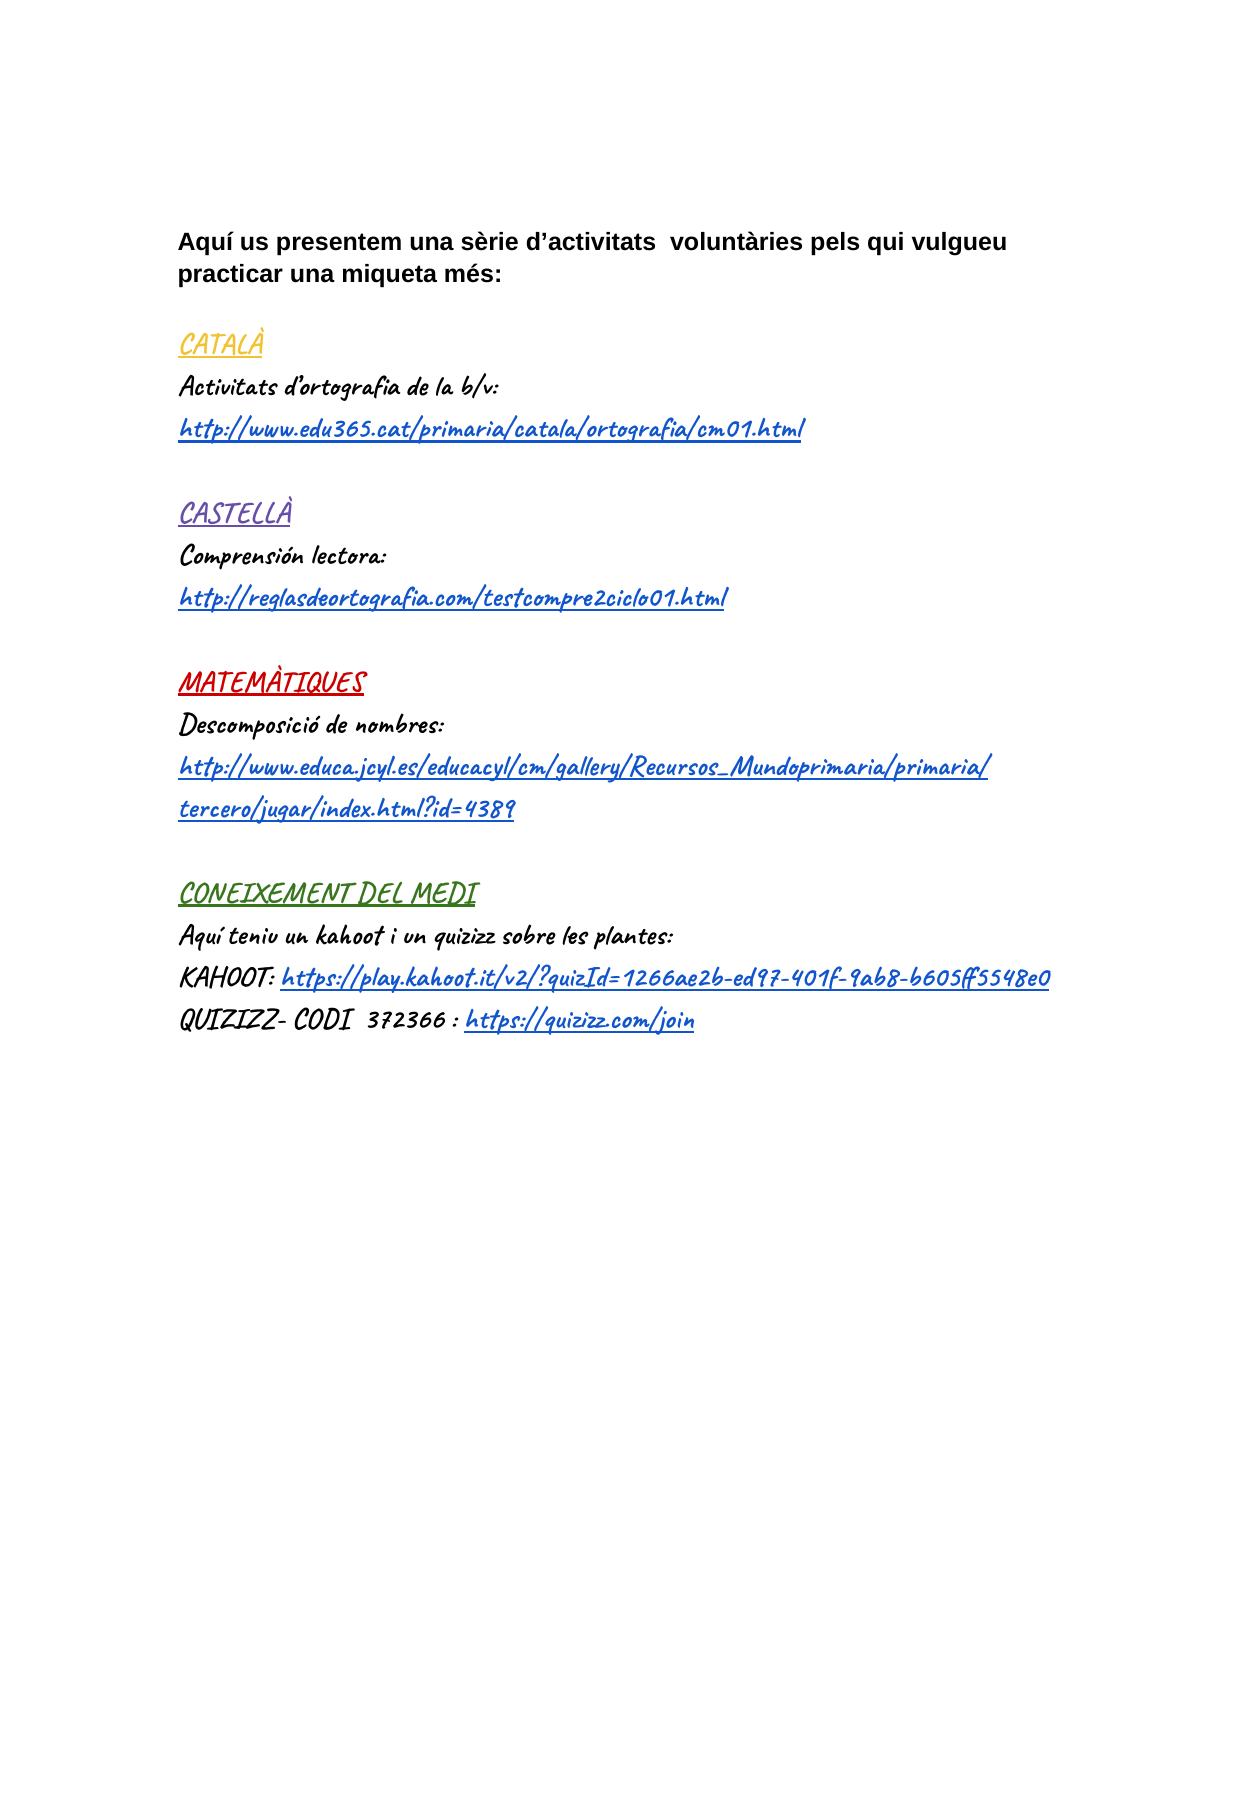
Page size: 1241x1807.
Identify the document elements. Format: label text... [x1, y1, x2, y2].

text http://reglasdeortografia.com/testcompre2ciclo01.html [177, 579, 1063, 615]
text MATEMÀTIQUES [177, 663, 1063, 700]
text http://www.edu365.cat/primaria/catala/ortografia/cm01.html [177, 410, 1063, 447]
text http://www.educa.jcyl.es/educacyl/cm/gallery/Recursos_Mundoprimaria/primaria/tercero/jugar/index.html?id=4389 [177, 747, 1063, 826]
text CONEIXEMENT DEL MEDI [177, 874, 1063, 911]
text Descomposició de nombres: [177, 705, 1063, 742]
text Activitats d’ortografia de la b/v: [177, 368, 1063, 404]
text Aquí teniu un kahoot i un quizizz sobre les plantes: [177, 916, 1063, 953]
text KAHOOT: https://play.kahoot.it/v2/?quizId=1266ae2b-ed97-401f-9ab8-b605ff5548e0 [177, 958, 1063, 995]
text CASTELLÀ [177, 494, 1063, 531]
text Aquí us presentem una sèrie d’activitats voluntàries pels qui vulgueu practicar una miqueta més: [177, 226, 1063, 288]
text Comprensión lectora: [177, 536, 1063, 573]
text CATALÀ [177, 326, 1063, 362]
text QUIZIZZ- CODI 372366 : https://quizizz.com/join [177, 1001, 1063, 1037]
